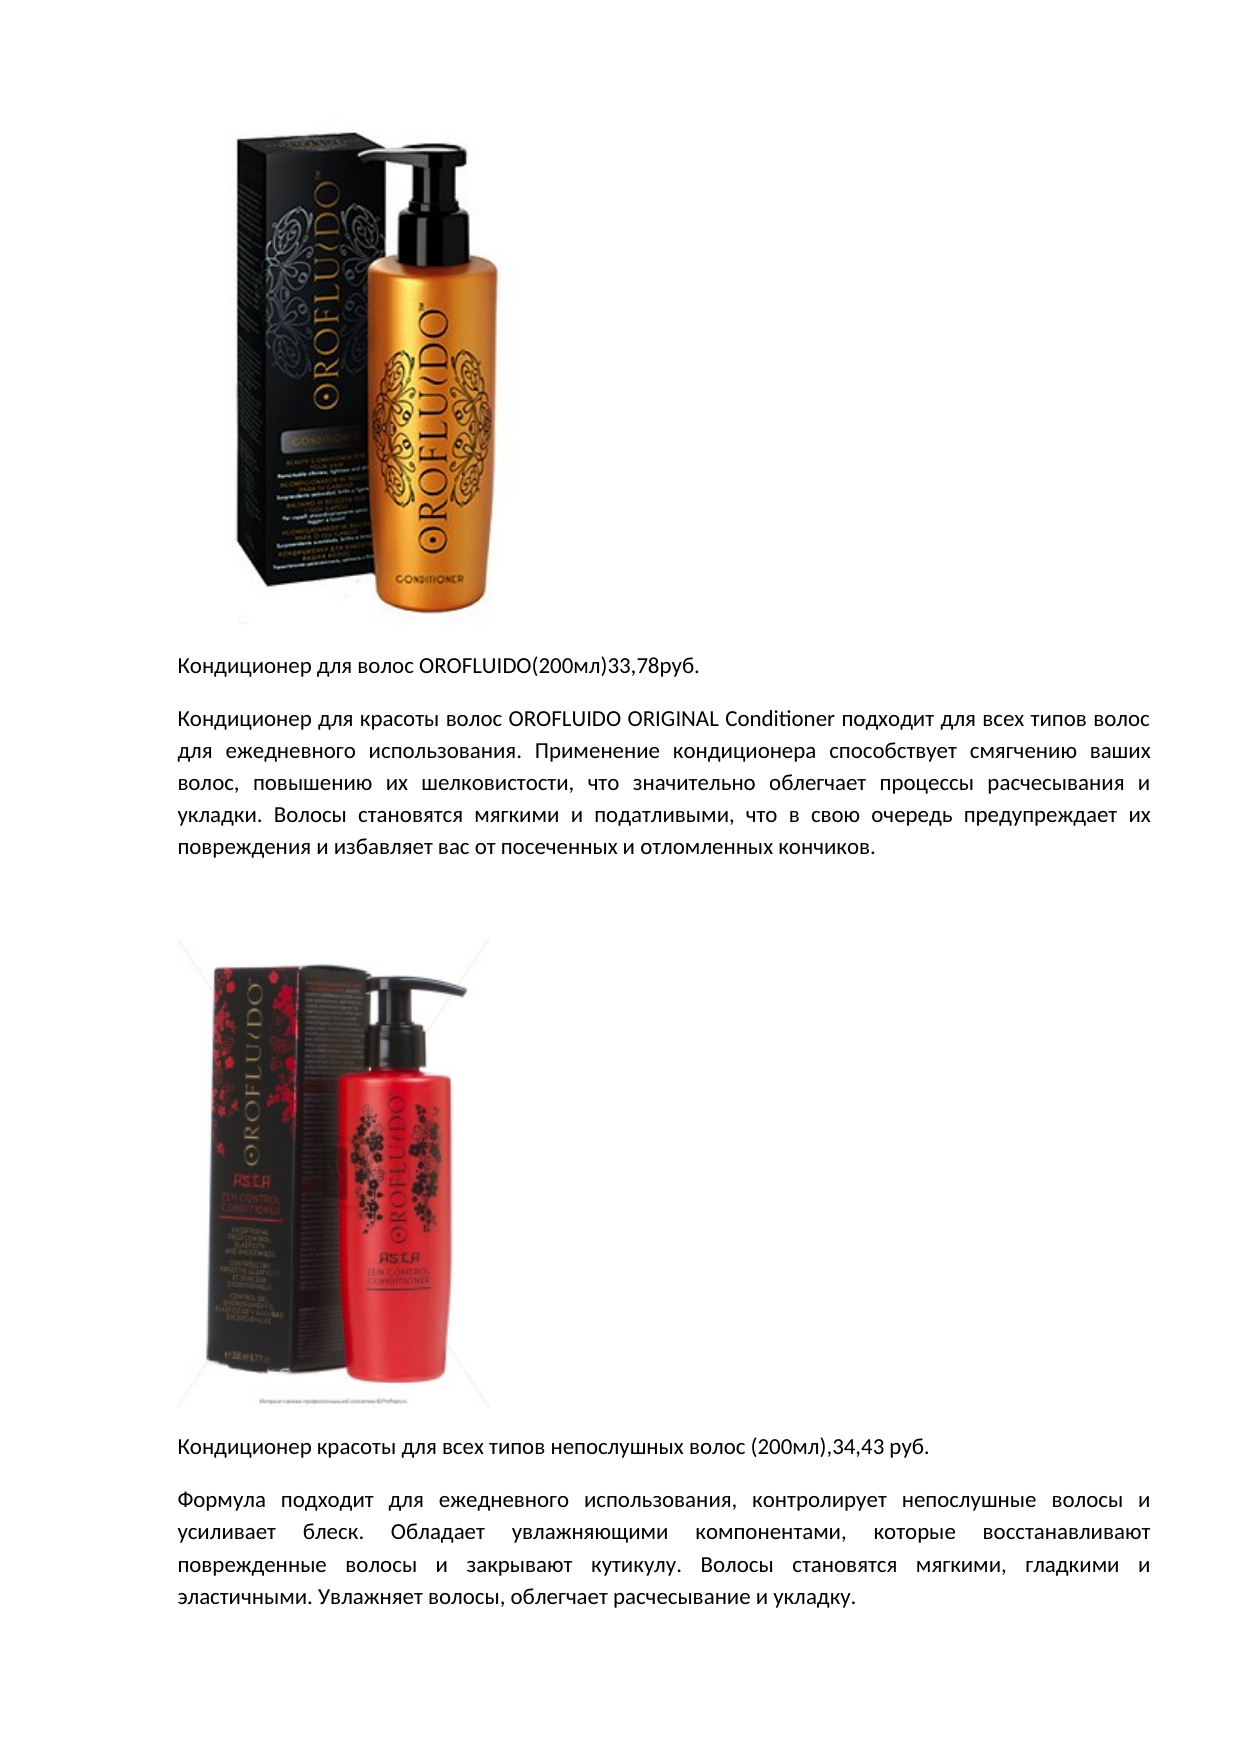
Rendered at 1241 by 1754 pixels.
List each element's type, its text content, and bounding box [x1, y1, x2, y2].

text Кондиционер для волос OROFLUIDO(200мл)33,78руб. [177, 651, 1152, 679]
text Кондиционер красоты для всех типов непослушных волос (200мл),34,43 руб. [177, 1432, 1152, 1460]
picture [177, 118, 556, 626]
text Кондиционер для красоты волос OROFLUIDO ORIGINAL Conditioner подходит для всех типов волос для ежедневного использования. Применение кондиционера способствует смягчению ваших волос, повышению их шелковистости, что значительно облегчает процессы расчесывания и укладки. Волосы становятся мягкими и податливыми, что в свою очередь предупреждает их повреждения и избавляет вас от посеченных и отломленных кончиков. [177, 704, 1152, 861]
picture [177, 938, 490, 1408]
text Формула подходит для ежедневного использования, контролирует непослушные волосы и усиливает блеск. Обладает увлажняющими компонентами, которые восстанавливают поврежденные волосы и закрывают кутикулу. Волосы становятся мягкими, гладкими и эластичными. Увлажняет волосы, облегчает расчесывание и укладку. [177, 1485, 1152, 1610]
